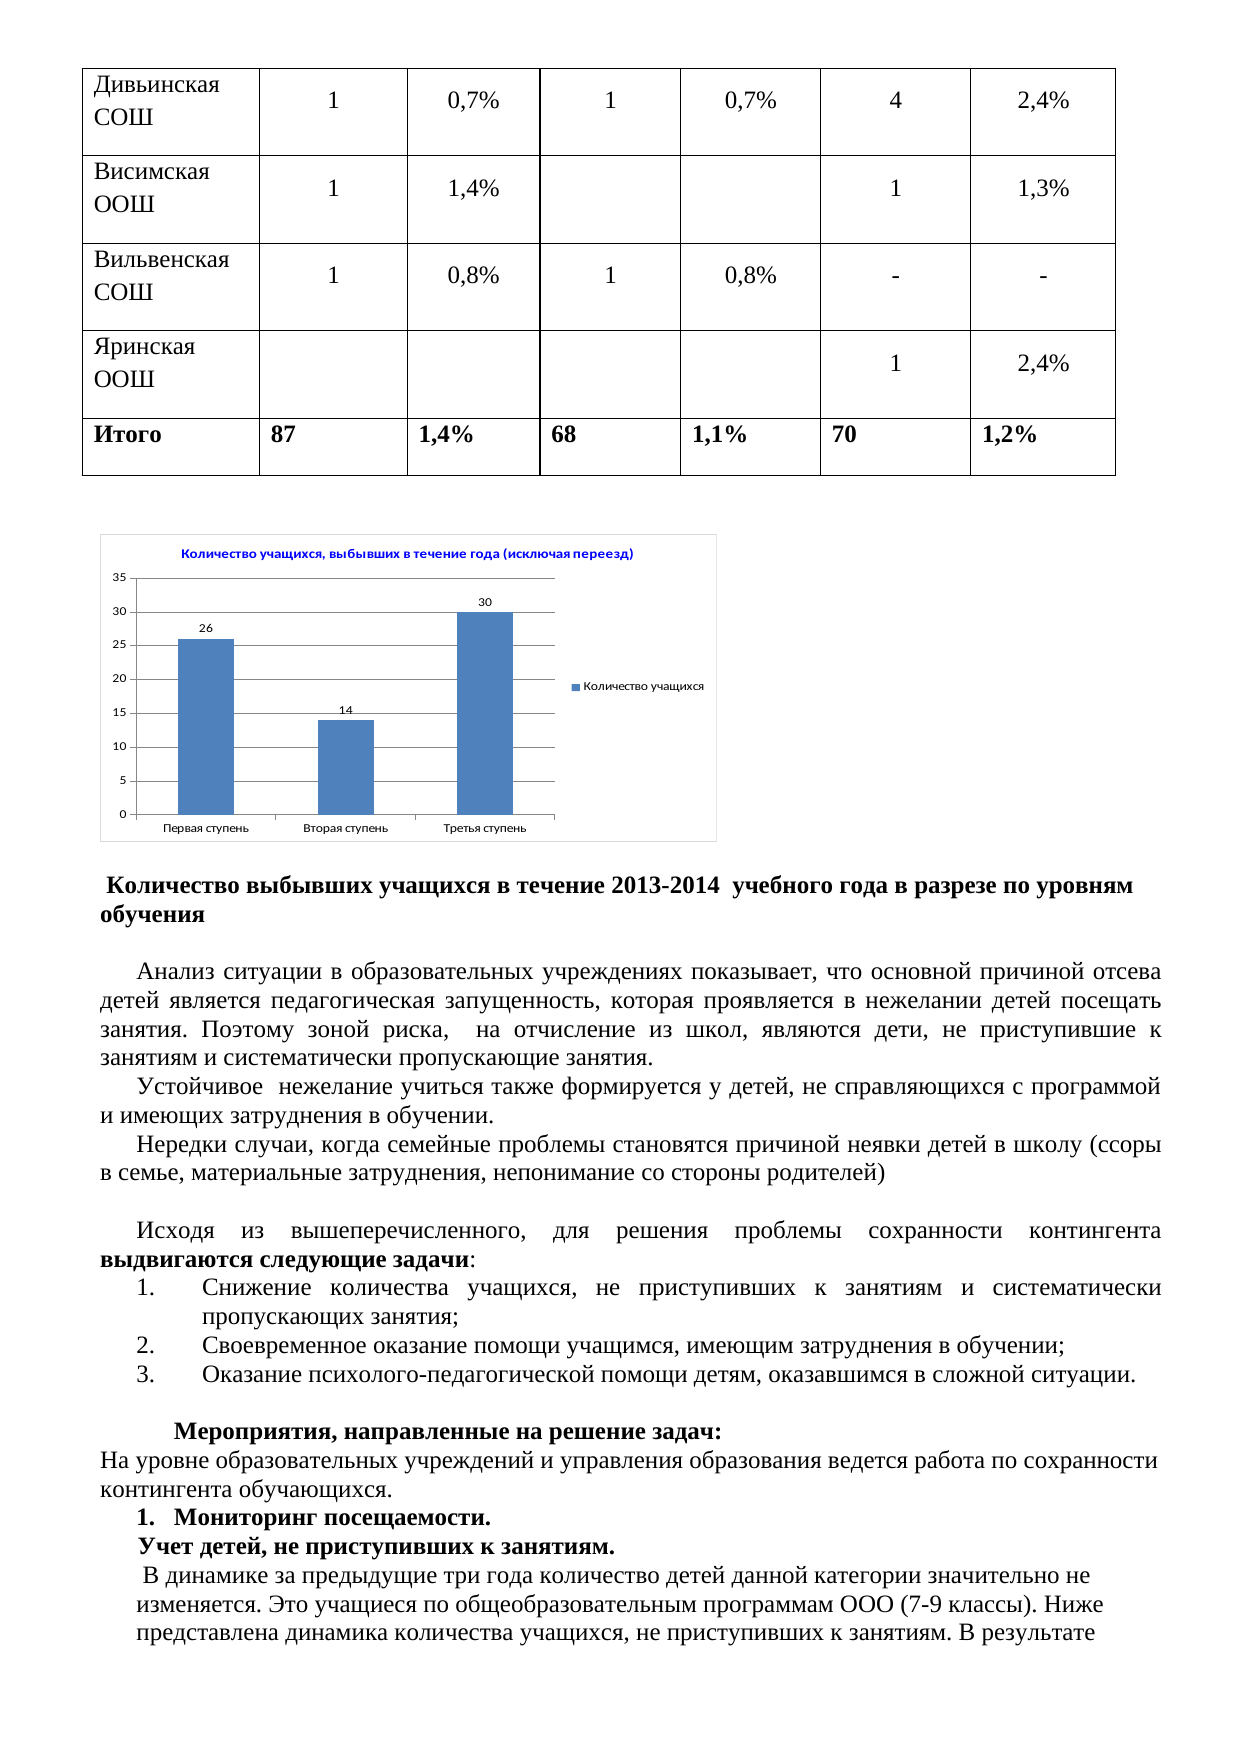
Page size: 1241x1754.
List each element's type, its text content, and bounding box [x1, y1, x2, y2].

table_cell 87 [260, 419, 407, 475]
table_cell Итого [83, 419, 259, 475]
text Мероприятия, направленные на решение задач: [137, 1416, 1162, 1445]
table_cell [260, 331, 407, 418]
table_cell [681, 331, 820, 418]
table_cell 1 [541, 244, 680, 330]
table_cell 1 [821, 331, 970, 418]
list Учет детей, не приступивших к занятиям. [129, 1531, 1162, 1560]
table_cell 70 [821, 419, 970, 475]
text Количество выбывших учащихся в течение 2013-2014 учебного года в разрезе по уровням обучения [100, 870, 1162, 927]
table_cell - [821, 244, 970, 330]
text Нередки случаи, когда семейные проблемы становятся причиной неявки детей в школу (ссоры в семье, материальные затруднения, непонимание со стороны родителей) [100, 1129, 1162, 1186]
list Своевременное оказание помощи учащимся, имеющим затруднения в обучении; [136, 1330, 1162, 1359]
table_cell 1,4% [408, 156, 539, 243]
table_cell [681, 156, 820, 243]
table_cell 2,4% [971, 331, 1115, 418]
table_cell 1 [260, 69, 407, 155]
table_cell [408, 331, 539, 418]
table_cell [541, 331, 680, 418]
table_cell 4 [821, 69, 970, 155]
table_cell 0,8% [681, 244, 820, 330]
table_cell 1,1% [681, 419, 820, 475]
table_cell 1,2% [971, 419, 1115, 475]
table_cell 0,7% [681, 69, 820, 155]
table_cell 1 [541, 69, 680, 155]
table_cell Дивьинская СОШ [83, 69, 259, 155]
table_cell 1 [821, 156, 970, 243]
table_cell [541, 156, 680, 243]
table_cell Яринская ООШ [83, 331, 259, 418]
table_cell 1,3% [971, 156, 1115, 243]
text Устойчивое нежелание учиться также формируется у детей, не справляющихся с программой и имеющих затруднения в обучении. [100, 1071, 1162, 1129]
list Оказание психолого-педагогической помощи детям, оказавшимся в сложной ситуации. [136, 1359, 1162, 1387]
table_cell Вильвенская СОШ [83, 244, 259, 330]
table_cell 2,4% [971, 69, 1115, 155]
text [136, 1560, 1162, 1646]
text Анализ ситуации в образовательных учреждениях показывает, что основной причиной отсева детей является педагогическая запущенность, которая проявляется в нежелании детей посещать занятия. Поэтому зоной риска, на отчисление из школ, являются дети, не приступившие к занятиям и систематически пропускающие занятия. [100, 956, 1162, 1071]
text На уровне образовательных учреждений и управления образования ведется работа по сохранности контингента обучающихся. [100, 1445, 1162, 1502]
table_cell 1,4% [408, 419, 539, 475]
table_cell Висимская ООШ [83, 156, 259, 243]
list Мониторинг посещаемости. [136, 1502, 1162, 1531]
table_cell 68 [541, 419, 680, 475]
table_cell 1 [260, 156, 407, 243]
table_cell 0,7% [408, 69, 539, 155]
list Снижение количества учащихся, не приступивших к занятиям и систематически пропускающих занятия; [136, 1272, 1162, 1330]
table_cell - [971, 244, 1115, 330]
table_cell 1 [260, 244, 407, 330]
text Исходя из вышеперечисленного, для решения проблемы сохранности контингента выдвигаются следующие задачи: [100, 1215, 1162, 1272]
table_cell 0,8% [408, 244, 539, 330]
